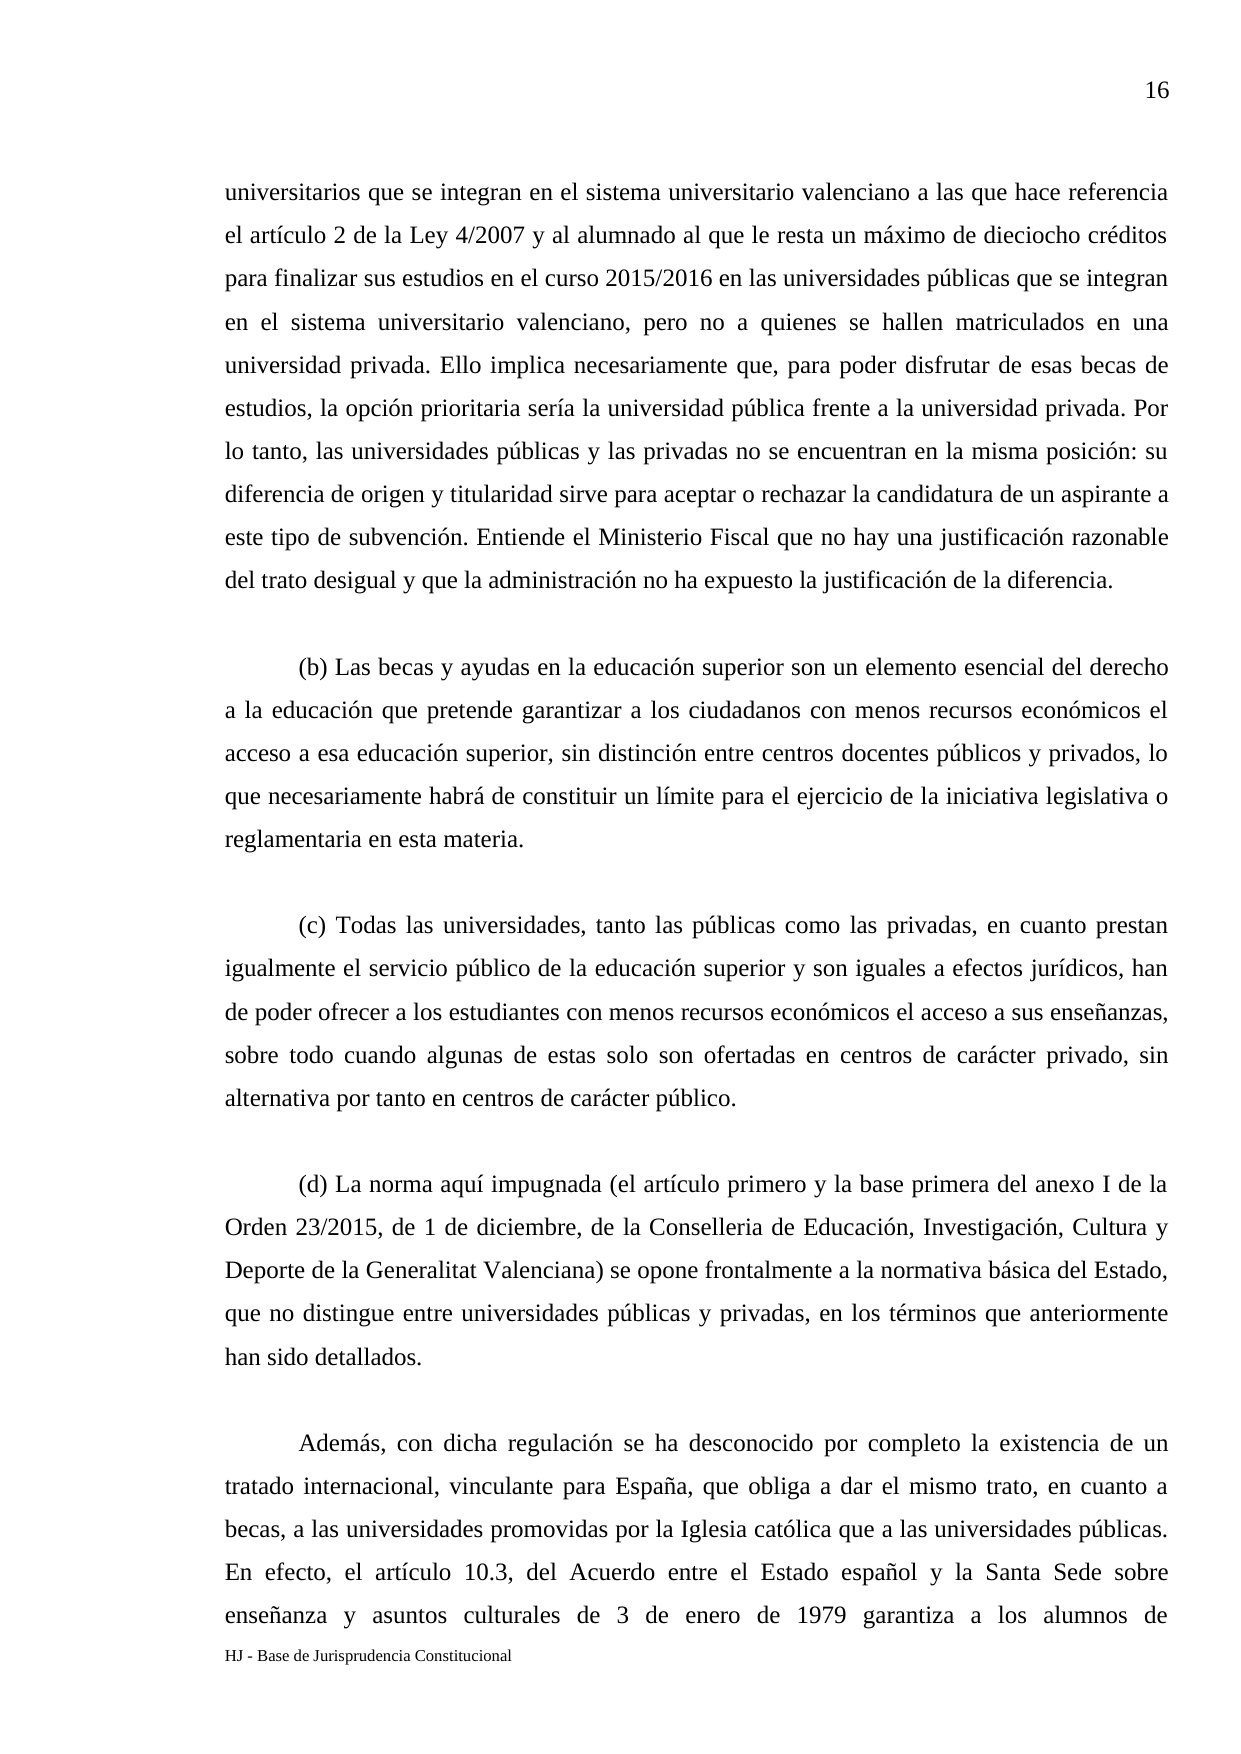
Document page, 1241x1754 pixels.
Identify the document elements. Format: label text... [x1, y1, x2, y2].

text (d) La norma aquí impugnada (el artículo primero y la base primera del anexo I de la Orden 23/2015, de 1 de diciembre, de la Conselleria de Educación, Investigación, Cultura y Deporte de la Generalitat Valenciana) se opone frontalmente a la normativa básica del Estado, que no distingue entre universidades públicas y privadas, en los términos que anteriormente han sido detallados. [224, 1169, 1169, 1370]
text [224, 177, 1169, 594]
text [224, 1428, 1169, 1629]
text (b) Las becas y ayudas en la educación superior son un elemento esencial del derecho a la educación que pretende garantizar a los ciudadanos con menos recursos económicos el acceso a esa educación superior, sin distinción entre centros docentes públicos y privados, lo que necesariamente habrá de constituir un límite para el ejercicio de la iniciativa legislativa o reglamentaria en esta materia. [224, 652, 1169, 853]
text (c) Todas las universidades, tanto las públicas como las privadas, en cuanto prestan igualmente el servicio público de la educación superior y son iguales a efectos jurídicos, han de poder ofrecer a los estudiantes con menos recursos económicos el acceso a sus enseñanzas, sobre todo cuando algunas de estas solo son ofertadas en centros de carácter privado, sin alternativa por tanto en centros de carácter público. [224, 910, 1169, 1112]
